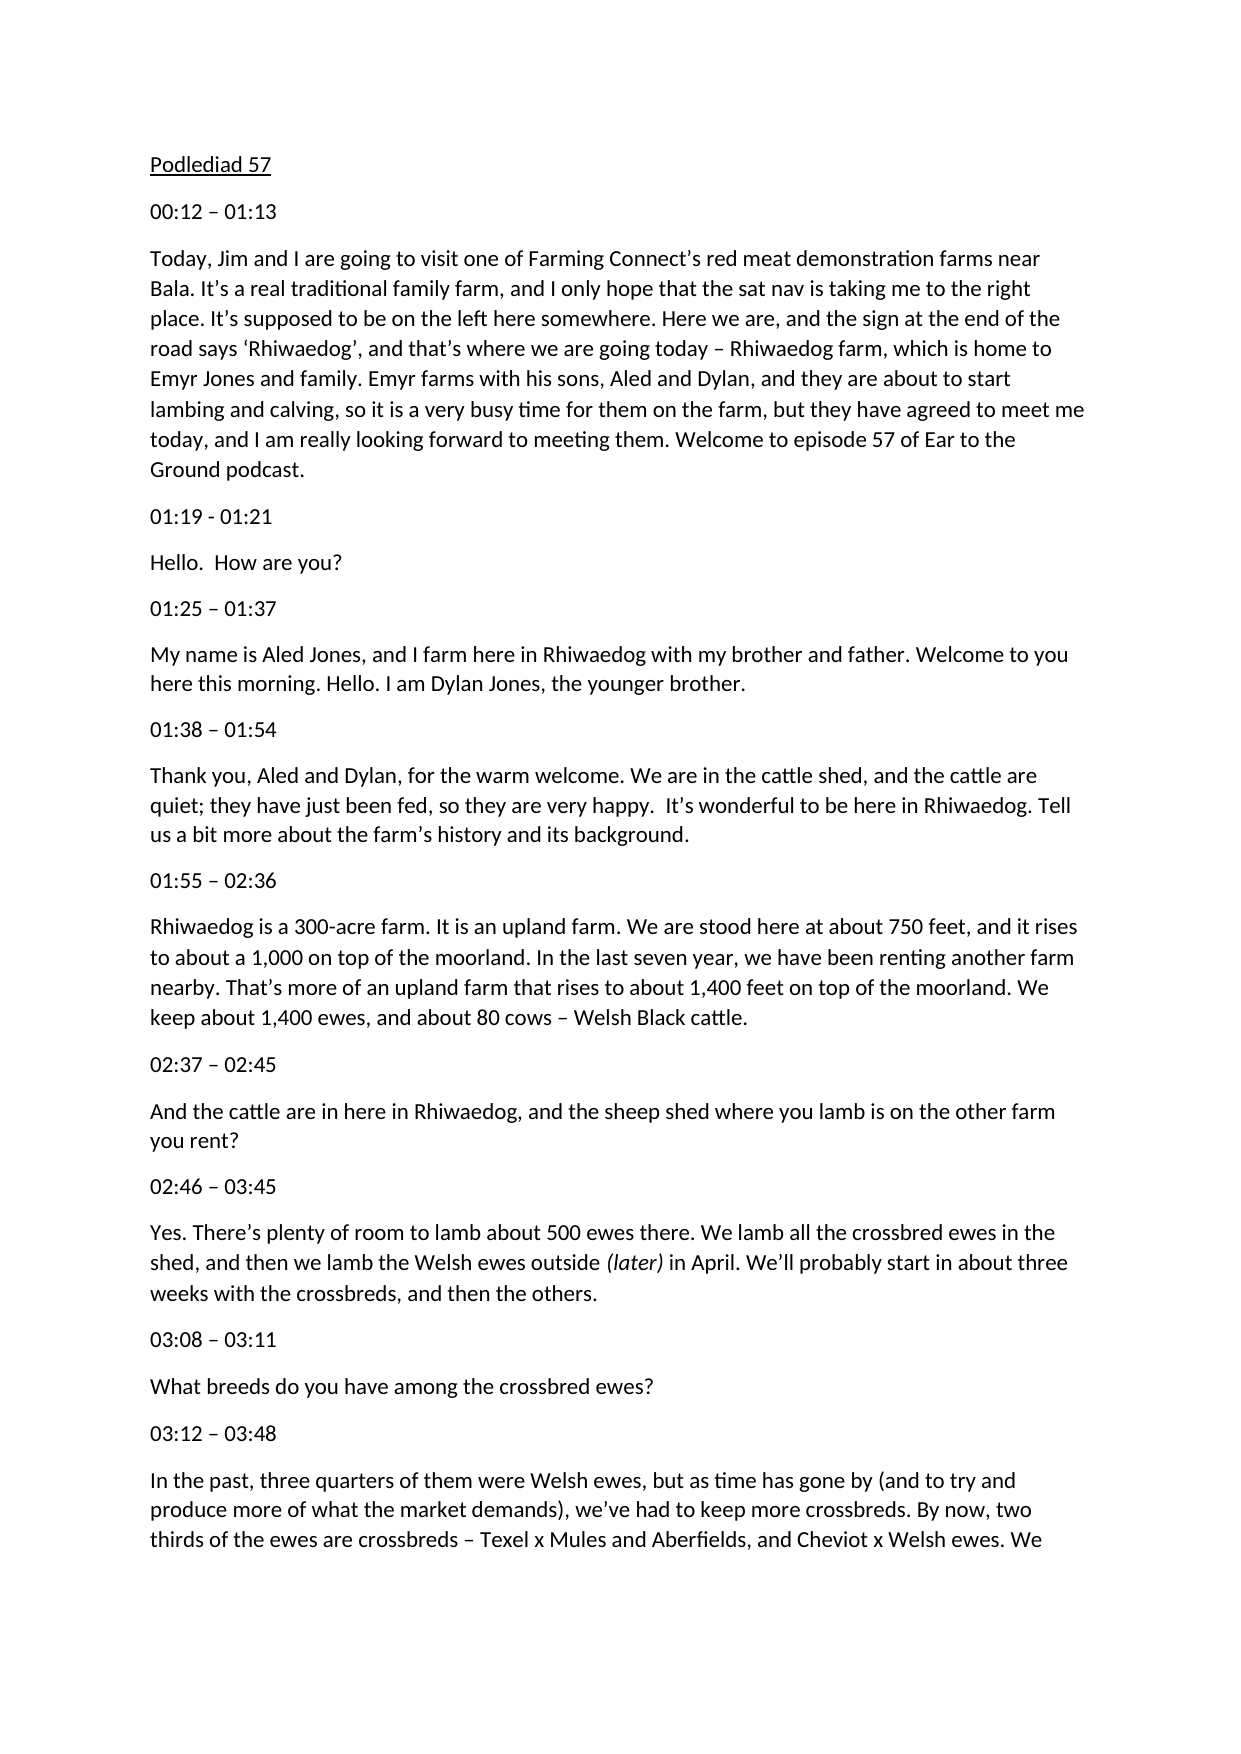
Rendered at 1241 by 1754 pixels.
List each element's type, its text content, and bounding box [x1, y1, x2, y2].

text My name is Aled Jones, and I farm here in Rhiwaedog with my brother and father. Welcome to you here this morning. Hello. I am Dylan Jones, the younger brother. [150, 640, 1090, 698]
text 01:25 – 01:37 [150, 594, 1090, 622]
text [150, 1466, 1090, 1553]
text 03:12 – 03:48 [150, 1419, 1090, 1447]
text Today, Jim and I are going to visit one of Farming Connect’s red meat demonstration farms near Bala. It’s a real traditional family farm, and I only hope that the sat nav is taking me to the right place. It’s supposed to be on the left here somewhere. Here we are, and the sign at the end of the road says ‘Rhiwaedog’, and that’s where we are going today – Rhiwaedog farm, which is home to Emyr Jones and family. Emyr farms with his sons, Aled and Dylan, and they are about to start lambing and calving, so it is a very busy time for them on the farm, but they have agreed to meet me today, and I am really looking forward to meeting them. Welcome to episode 57 of Ear to the Ground podcast. [150, 244, 1090, 483]
text Hello. How are you? [150, 548, 1090, 576]
text What breeds do you have among the crossbred ewes? [150, 1372, 1090, 1401]
text 02:46 – 03:45 [150, 1172, 1090, 1200]
text 01:55 – 02:36 [150, 866, 1090, 894]
text 01:38 – 01:54 [150, 716, 1090, 744]
text Rhiwaedog is a 300-acre farm. It is an upland farm. We are stood here at about 750 feet, and it rises to about a 1,000 on top of the moorland. In the last seven year, we have been renting another farm nearby. That’s more of an upland farm that rises to about 1,400 feet on top of the moorland. We keep about 1,400 ewes, and about 80 cows – Welsh Black cattle. [150, 912, 1090, 1031]
text Thank you, Aled and Dylan, for the warm welcome. We are in the cattle shed, and the cattle are quiet; they have just been fed, so they are very happy. It’s wonderful to be here in Rhiwaedog. Tell us a bit more about the farm’s history and its background. [150, 762, 1090, 848]
text 03:08 – 03:11 [150, 1326, 1090, 1354]
text And the cattle are in here in Rhiwaedog, and the sheep shed where you lamb is on the other farm you rent? [150, 1097, 1090, 1154]
text 02:37 – 02:45 [150, 1050, 1090, 1078]
text Yes. There’s plenty of room to lamb about 500 ewes there. We lamb all the crossbred ewes in the shed, and then we lamb the Welsh ewes outside (later) in April. We’ll probably start in about three weeks with the crossbreds, and then the others. [150, 1218, 1090, 1307]
text 01:19 - 01:21 [150, 502, 1090, 530]
text Podlediad 57 [150, 150, 1090, 178]
text 00:12 – 01:13 [150, 197, 1090, 225]
